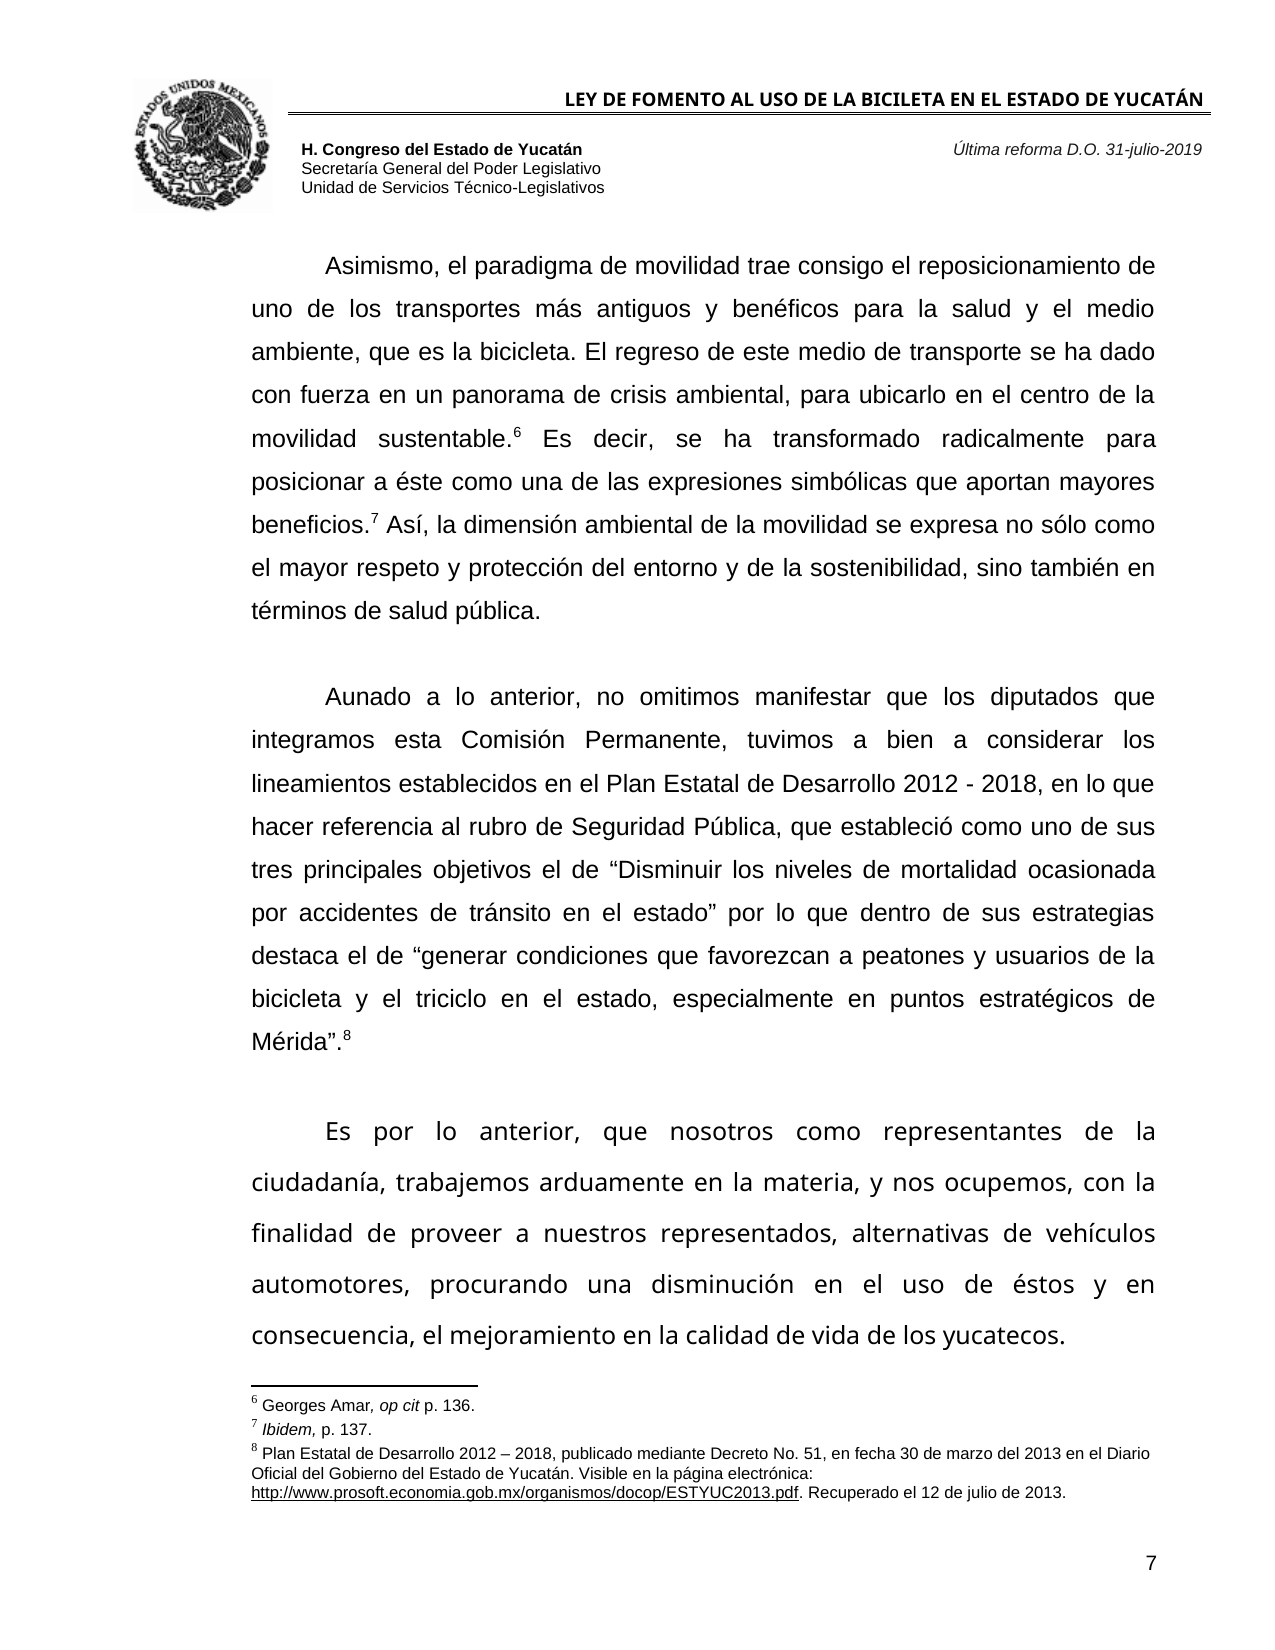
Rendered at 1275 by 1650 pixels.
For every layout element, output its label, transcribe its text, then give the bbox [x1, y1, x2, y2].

text Aunado a lo anterior, no omitimos manifestar que los diputados que integramos esta Comisión Permanente, tuvimos a bien a considerar los lineamientos establecidos en el Plan Estatal de Desarrollo 2012 - 2018, en lo que hacer referencia al rubro de Seguridad Pública, que estableció como uno de sus tres principales objetivos el de “Disminuir los niveles de mortalidad ocasionada por accidentes de tránsito en el estado” por lo que dentro de sus estrategias destaca el de “generar condiciones que favorezcan a peatones y usuarios de la bicicleta y el triciclo en el estado, especialmente en puntos estratégicos de Mérida”. [251, 682, 1157, 1056]
text Asimismo, el paradigma de movilidad trae consigo el reposicionamiento de uno de los transportes más antiguos y benéficos para la salud y el medio ambiente, que es la bicicleta. El regreso de este medio de transporte se ha dado con fuerza en un panorama de crisis ambiental, para ubicarlo en el centro de la movilidad sustentable. Es decir, se ha transformado radicalmente para posicionar a éste como una de las expresiones simbólicas que aportan mayores beneficios. Así, la dimensión ambiental de la movilidad se expresa no sólo como el mayor respeto y protección del entorno y de la sostenibilidad, sino también en términos de salud pública. [251, 251, 1157, 625]
text Es por lo anterior, que nosotros como representantes de la ciudadanía, trabajemos arduamente en la materia, y nos ocupemos, con la finalidad de proveer a nuestros representados, alternativas de vehículos automotores, procurando una disminución en el uso de éstos y en consecuencia, el mejoramiento en la calidad de vida de los yucatecos. [251, 1113, 1157, 1352]
